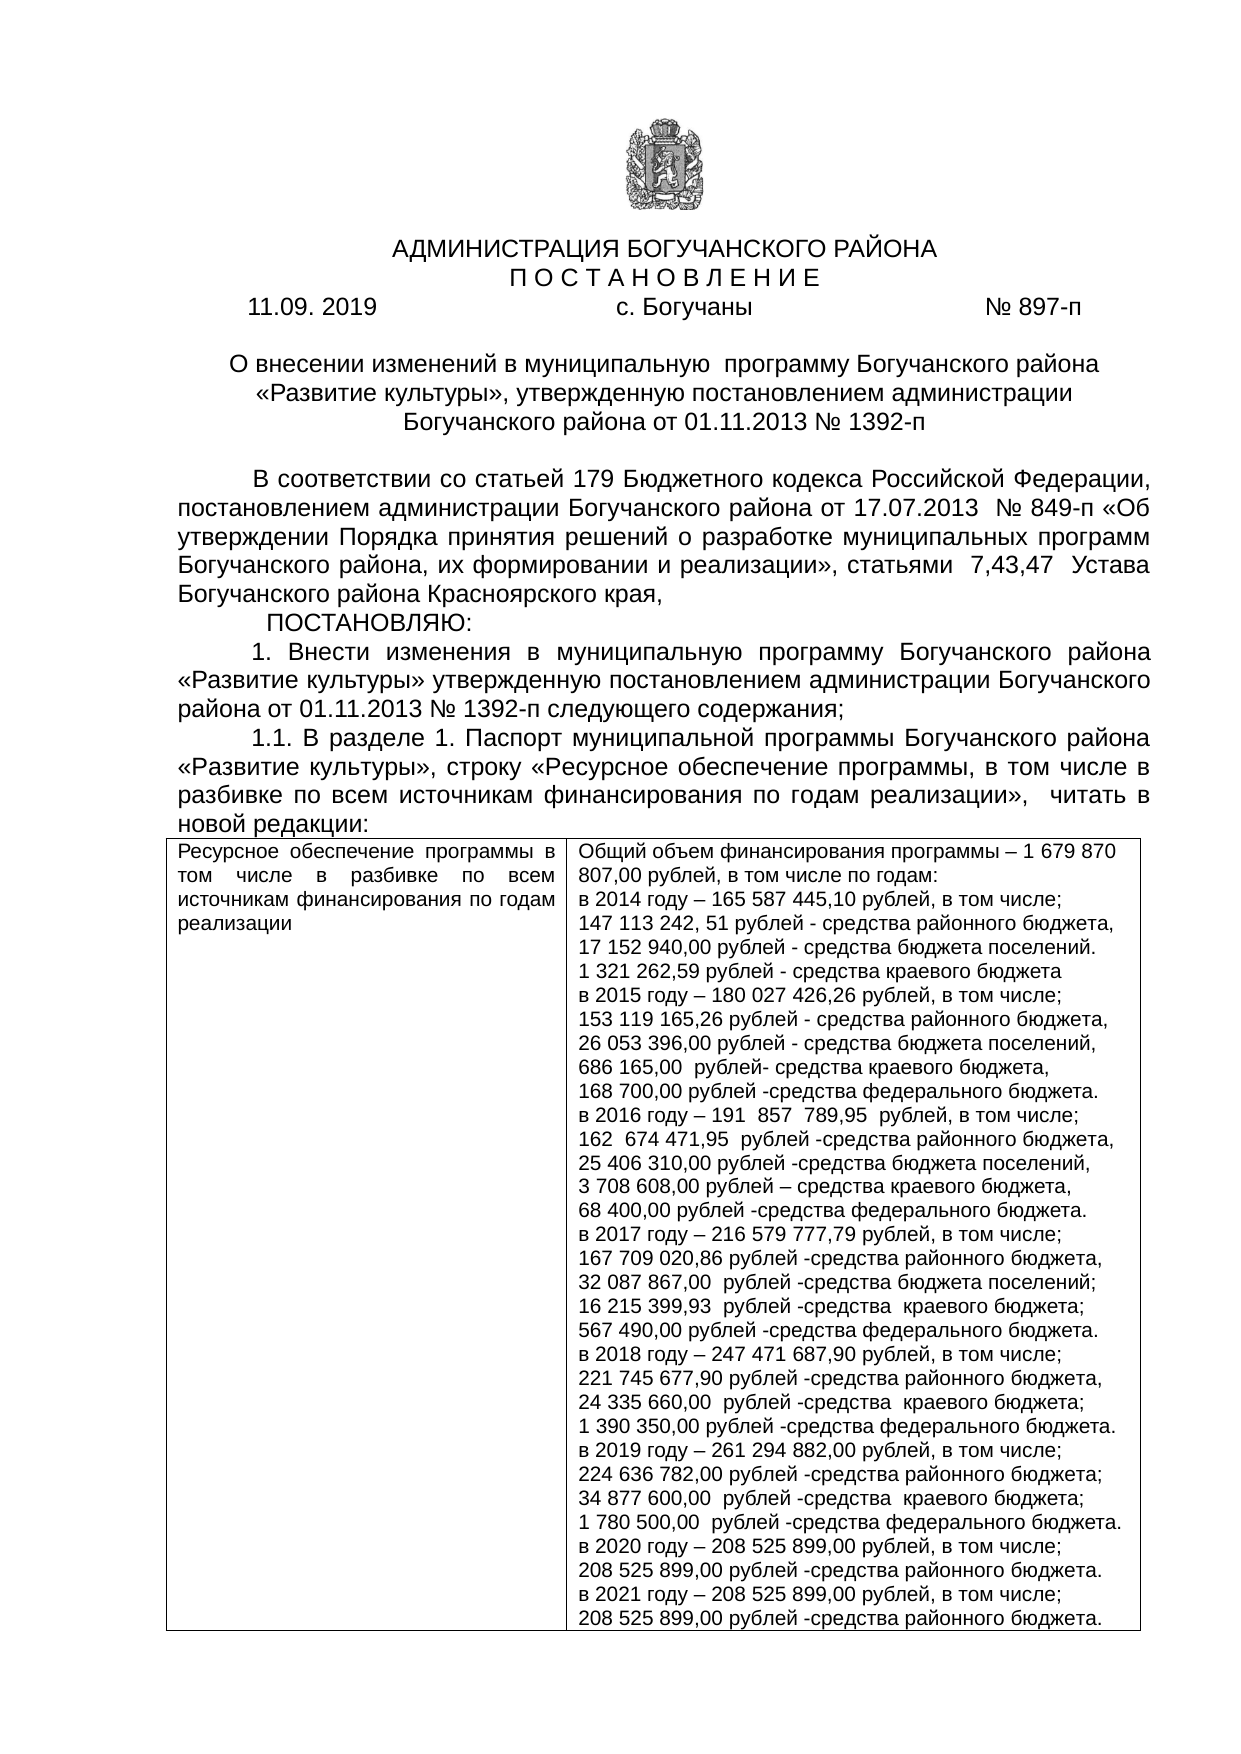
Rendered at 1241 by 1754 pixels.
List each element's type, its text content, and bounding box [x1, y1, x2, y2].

text АДМИНИСТРАЦИЯ БОГУЧАНСКОГО РАЙОНА [177, 234, 1152, 263]
text 1. Внести изменения в муниципальную программу Богучанского района «Развитие культуры» утвержденную постановлением администрации Богучанского района от 01.11.2013 № 1392-п следующего содержания; [177, 637, 1152, 723]
text В соответствии со статьей 179 Бюджетного кодекса Российской Федерации, постановлением администрации Богучанского района от 17.07.2013 № 849-п «Об утверждении Порядка принятия решений о разработке муниципальных программ Богучанского района, их формировании и реализации», статьями 7,43,47 Устава Богучанского района Красноярского края, [177, 464, 1152, 608]
picture [625, 118, 704, 210]
table_header Общий объем финансирования программы – 1 679 870 807,00 рублей, в том числе по годам: в 2014 году – 165 587 445,10 рублей, в том числе; 147 113 242, 51 рублей - средства районного бюджета, 17 152 940,00 рублей - средства бюджета поселений. 1 321 262,59 рублей - средства краевого бюджета в 2015 году – 180 027 426,26 рублей, в том числе; 153 119 165,26 рублей - средства районного бюджета, 26 053 396,00 рублей - средства бюджета поселений, 686 165,00 рублей- средства краевого бюджета, 168 700,00 рублей -средства федерального бюджета. в 2016 году – 191 857 789,95 рублей, в том числе; 162 674 471,95 рублей -средства районного бюджета, 25 406 310,00 рублей -средства бюджета поселений, 3 708 608,00 рублей – средства краевого бюджета, 68 400,00 рублей -средства федерального бюджета. в 2017 году – 216 579 777,79 рублей, в том числе; 167 709 020,86 рублей -средства районного бюджета, 32 087 867,00 рублей -средства бюджета поселений; 16 215 399,93 рублей -средства краевого бюджета; 567 490,00 рублей -средства федерального бюджета. в 2018 году – 247 471 687,90 рублей, в том числе; 221 745 677,90 рублей -средства районного бюджета, 24 335 660,00 рублей -средства краевого бюджета; 1 390 350,00 рублей -средства федерального бюджета. в 2019 году – 261 294 882,00 рублей, в том числе; 224 636 782,00 рублей -средства районного бюджета; 34 877 600,00 рублей -средства краевого бюджета; 1 780 500,00 рублей -средства федерального бюджета. в 2020 году – 208 525 899,00 рублей, в том числе; 208 525 899,00 рублей -средства районного бюджета. в 2021 году – 208 525 899,00 рублей, в том числе; 208 525 899,00 рублей -средства районного бюджета. [567, 839, 1140, 1629]
table_header Ресурсное обеспечение программы в том числе в разбивке по всем источникам финансирования по годам реализации [167, 839, 566, 1629]
text ПОСТАНОВЛЯЮ: [177, 608, 1152, 637]
text 1.1. В разделе 1. Паспорт муниципальной программы Богучанского района «Развитие культуры», строку «Ресурсное обеспечение программы, в том числе в разбивке по всем источникам финансирования по годам реализации», читать в новой редакции: [177, 723, 1152, 838]
text О внесении изменений в муниципальную программу Богучанского района «Развитие культуры», утвержденную постановлением администрации Богучанского района от 01.11.2013 № 1392-п [177, 349, 1152, 435]
text П О С Т А Н О В Л Е Н И Е [177, 263, 1152, 292]
text 11.09. 2019 с. Богучаны № 897-п [177, 292, 1152, 320]
